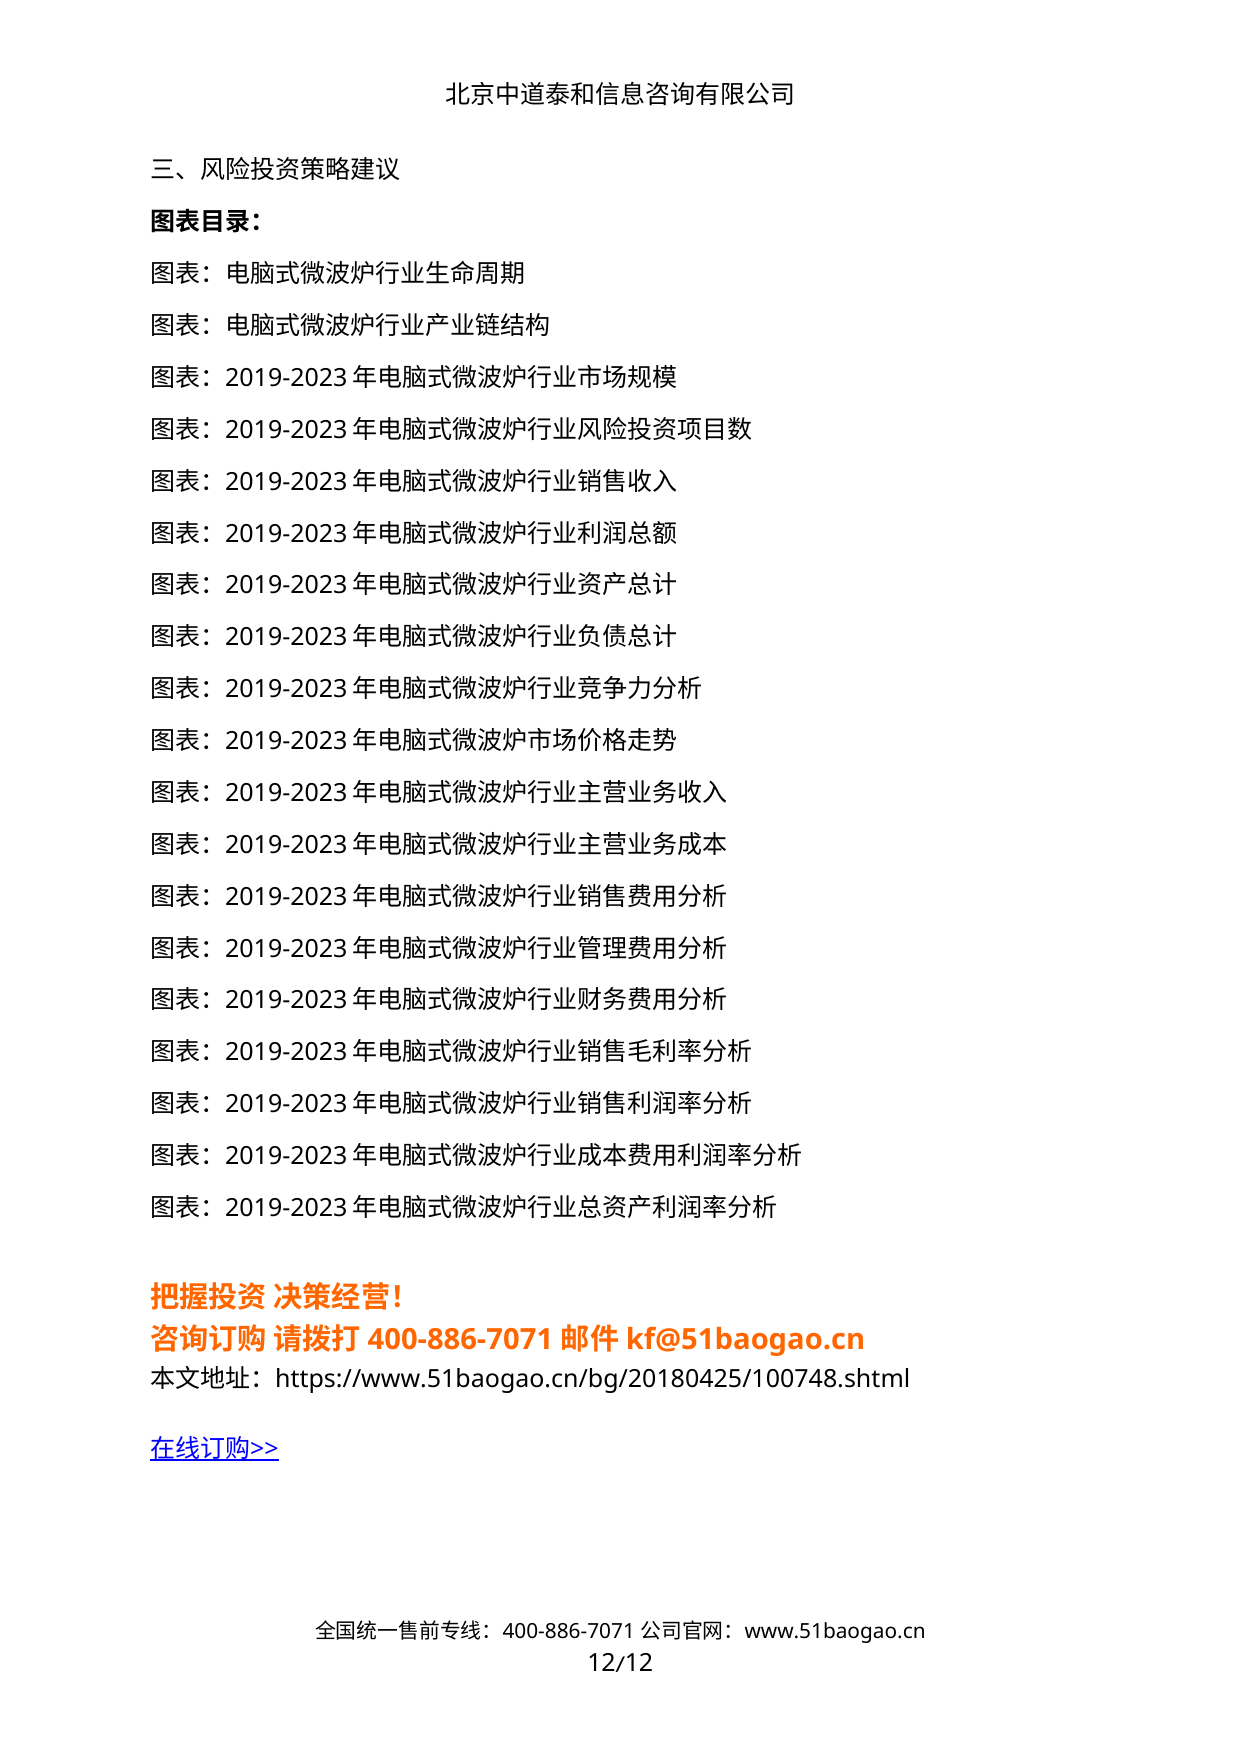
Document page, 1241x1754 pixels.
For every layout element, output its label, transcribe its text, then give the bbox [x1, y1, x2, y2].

text 图表：2019-2023年电脑式微波炉行业资产总计 [150, 565, 1090, 601]
text 图表：2019-2023年电脑式微波炉行业成本费用利润率分析 [150, 1136, 1090, 1172]
text 把握投资 决策经营！咨询订购 请拨打 400-886-7071 邮件 kf@51baogao.cn本文地址：https://www.51baogao.cn/bg/20180425/100748.shtml [150, 1239, 1090, 1394]
text 图表：2019-2023年电脑式微波炉行业主营业务成本 [150, 824, 1090, 861]
text 图表：2019-2023年电脑式微波炉行业负债总计 [150, 617, 1090, 653]
text 在线订购>> [150, 1394, 1090, 1465]
text 图表：2019-2023年电脑式微波炉行业销售费用分析 [150, 876, 1090, 912]
text 图表：2019-2023年电脑式微波炉行业财务费用分析 [150, 980, 1090, 1016]
text 三、风险投资策略建议 [150, 150, 1090, 186]
text 图表：2019-2023年电脑式微波炉市场价格走势 [150, 721, 1090, 757]
text 图表：电脑式微波炉行业生命周期 [150, 254, 1090, 290]
text 图表：2019-2023年电脑式微波炉行业利润总额 [150, 513, 1090, 549]
text 图表：2019-2023年电脑式微波炉行业竞争力分析 [150, 669, 1090, 705]
text 图表：2019-2023年电脑式微波炉行业市场规模 [150, 357, 1090, 394]
text 图表：2019-2023年电脑式微波炉行业销售毛利率分析 [150, 1032, 1090, 1068]
text 图表：2019-2023年电脑式微波炉行业主营业务收入 [150, 772, 1090, 809]
text 图表：2019-2023年电脑式微波炉行业销售收入 [150, 461, 1090, 497]
text 图表：电脑式微波炉行业产业链结构 [150, 306, 1090, 342]
text 图表：2019-2023年电脑式微波炉行业总资产利润率分析 [150, 1187, 1090, 1224]
text 图表目录： [150, 202, 1090, 238]
text 图表：2019-2023年电脑式微波炉行业销售利润率分析 [150, 1084, 1090, 1120]
text 图表：2019-2023年电脑式微波炉行业风险投资项目数 [150, 409, 1090, 446]
text 图表：2019-2023年电脑式微波炉行业管理费用分析 [150, 928, 1090, 964]
